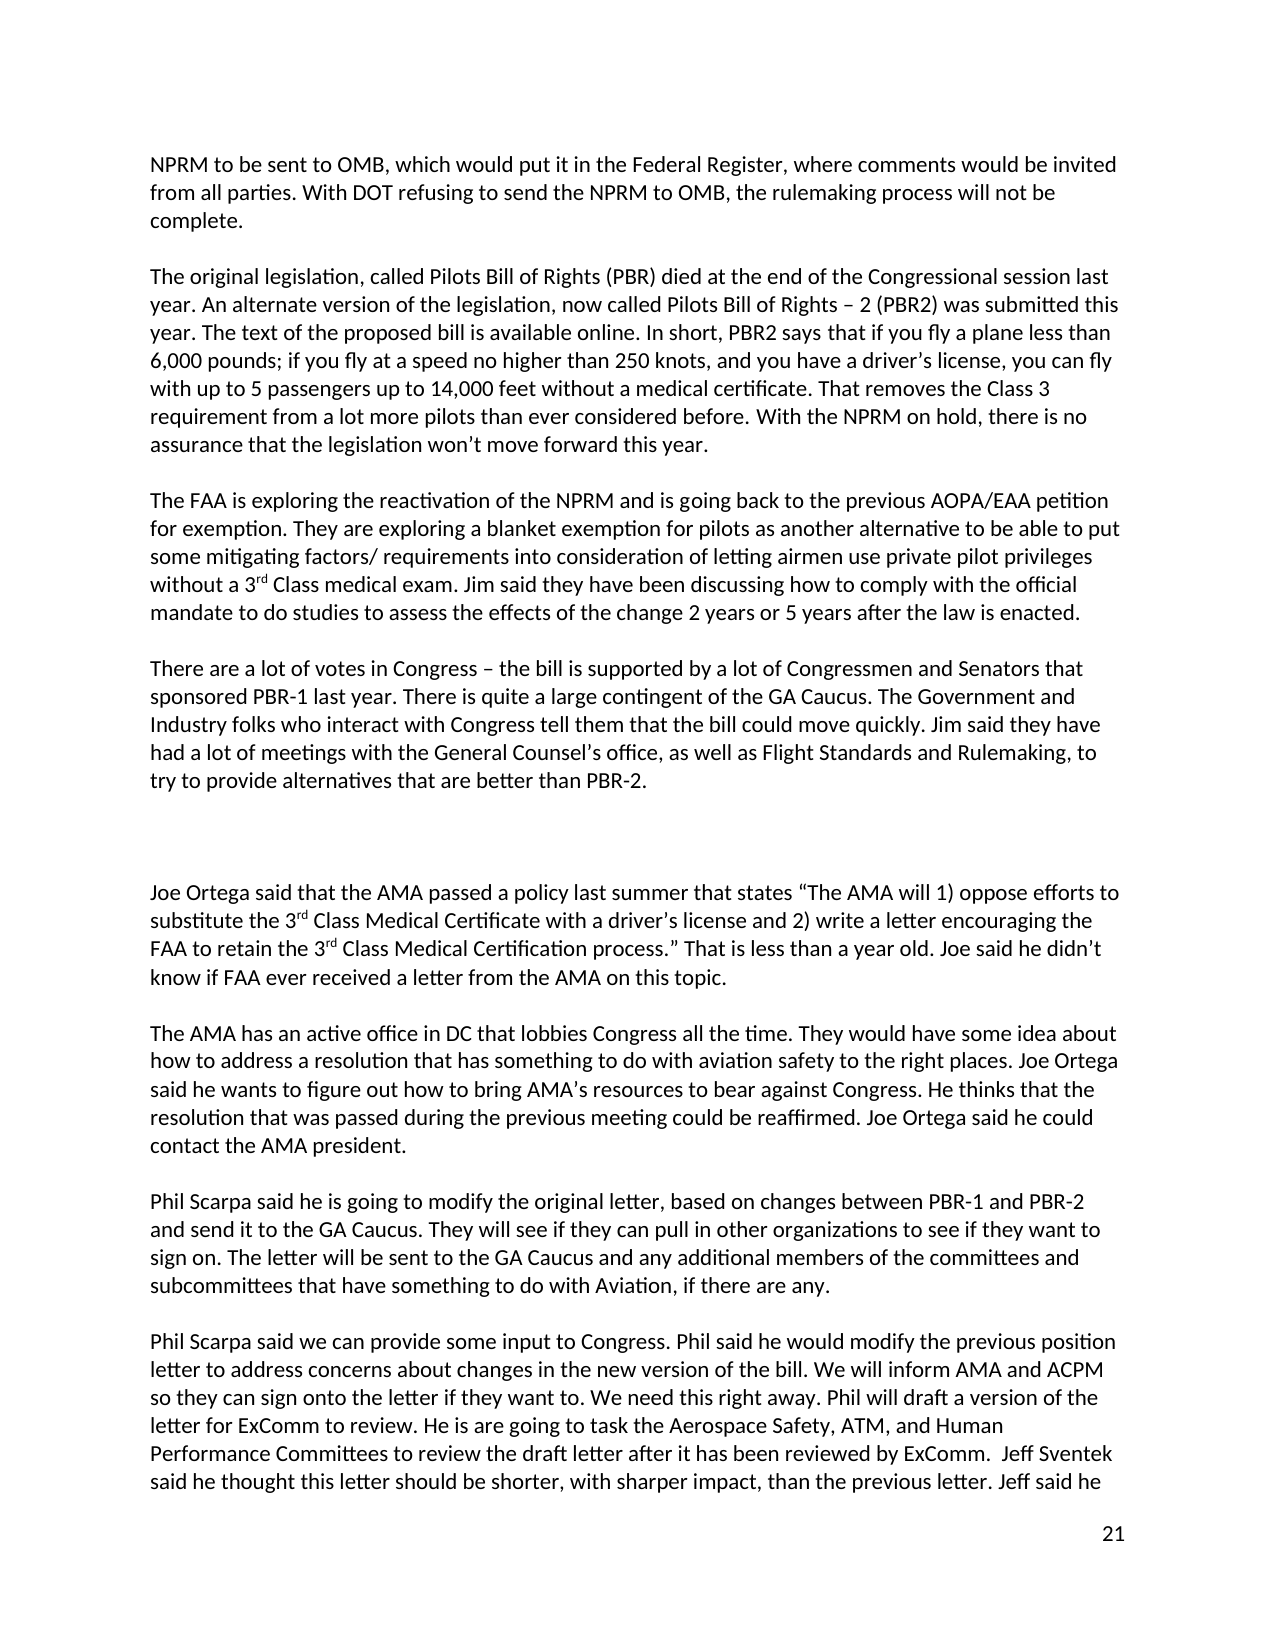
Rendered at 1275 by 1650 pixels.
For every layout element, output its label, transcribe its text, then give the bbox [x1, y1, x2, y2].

text Joe Ortega said that the AMA passed a policy last summer that states “The AMA will 1) oppose efforts to substitute the 3rd Class Medical Certificate with a driver’s license and 2) write a letter encouraging the FAA to retain the 3rd Class Medical Certification process.” That is less than a year old. Joe said he didn’t know if FAA ever received a letter from the AMA on this topic. [150, 878, 1125, 991]
text Phil Scarpa said he is going to modify the original letter, based on changes between PBR-1 and PBR-2 and send it to the GA Caucus. They will see if they can pull in other organizations to see if they want to sign on. The letter will be sent to the GA Caucus and any additional members of the committees and subcommittees that have something to do with Aviation, if there are any. [150, 1187, 1125, 1299]
text The FAA is exploring the reactivation of the NPRM and is going back to the previous AOPA/EAA petition for exemption. They are exploring a blanket exemption for pilots as another alternative to be able to put some mitigating factors/ requirements into consideration of letting airmen use private pilot privileges without a 3rd Class medical exam. Jim said they have been discussing how to comply with the official mandate to do studies to assess the effects of the change 2 years or 5 years after the law is enacted. [150, 486, 1125, 626]
text The original legislation, called Pilots Bill of Rights (PBR) died at the end of the Congressional session last year. An alternate version of the legislation, now called Pilots Bill of Rights – 2 (PBR2) was submitted this year. The text of the proposed bill is available online. In short, PBR2 says that if you fly a plane less than 6,000 pounds; if you fly at a speed no higher than 250 knots, and you have a driver’s license, you can fly with up to 5 passengers up to 14,000 feet without a medical certificate. That removes the Class 3 requirement from a lot more pilots than ever considered before. With the NPRM on hold, there is no assurance that the legislation won’t move forward this year. [150, 262, 1125, 458]
text There are a lot of votes in Congress – the bill is supported by a lot of Congressmen and Senators that sponsored PBR-1 last year. There is quite a large contingent of the GA Caucus. The Government and Industry folks who interact with Congress tell them that the bill could move quickly. Jim said they have had a lot of meetings with the General Counsel’s office, as well as Flight Standards and Rulemaking, to try to provide alternatives that are better than PBR-2. [150, 654, 1125, 794]
text The AMA has an active office in DC that lobbies Congress all the time. They would have some idea about how to address a resolution that has something to do with aviation safety to the right places. Joe Ortega said he wants to figure out how to bring AMA’s resources to bear against Congress. He thinks that the resolution that was passed during the previous meeting could be reaffirmed. Joe Ortega said he could contact the AMA president. [150, 1019, 1125, 1159]
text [150, 150, 1125, 234]
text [150, 1327, 1125, 1495]
